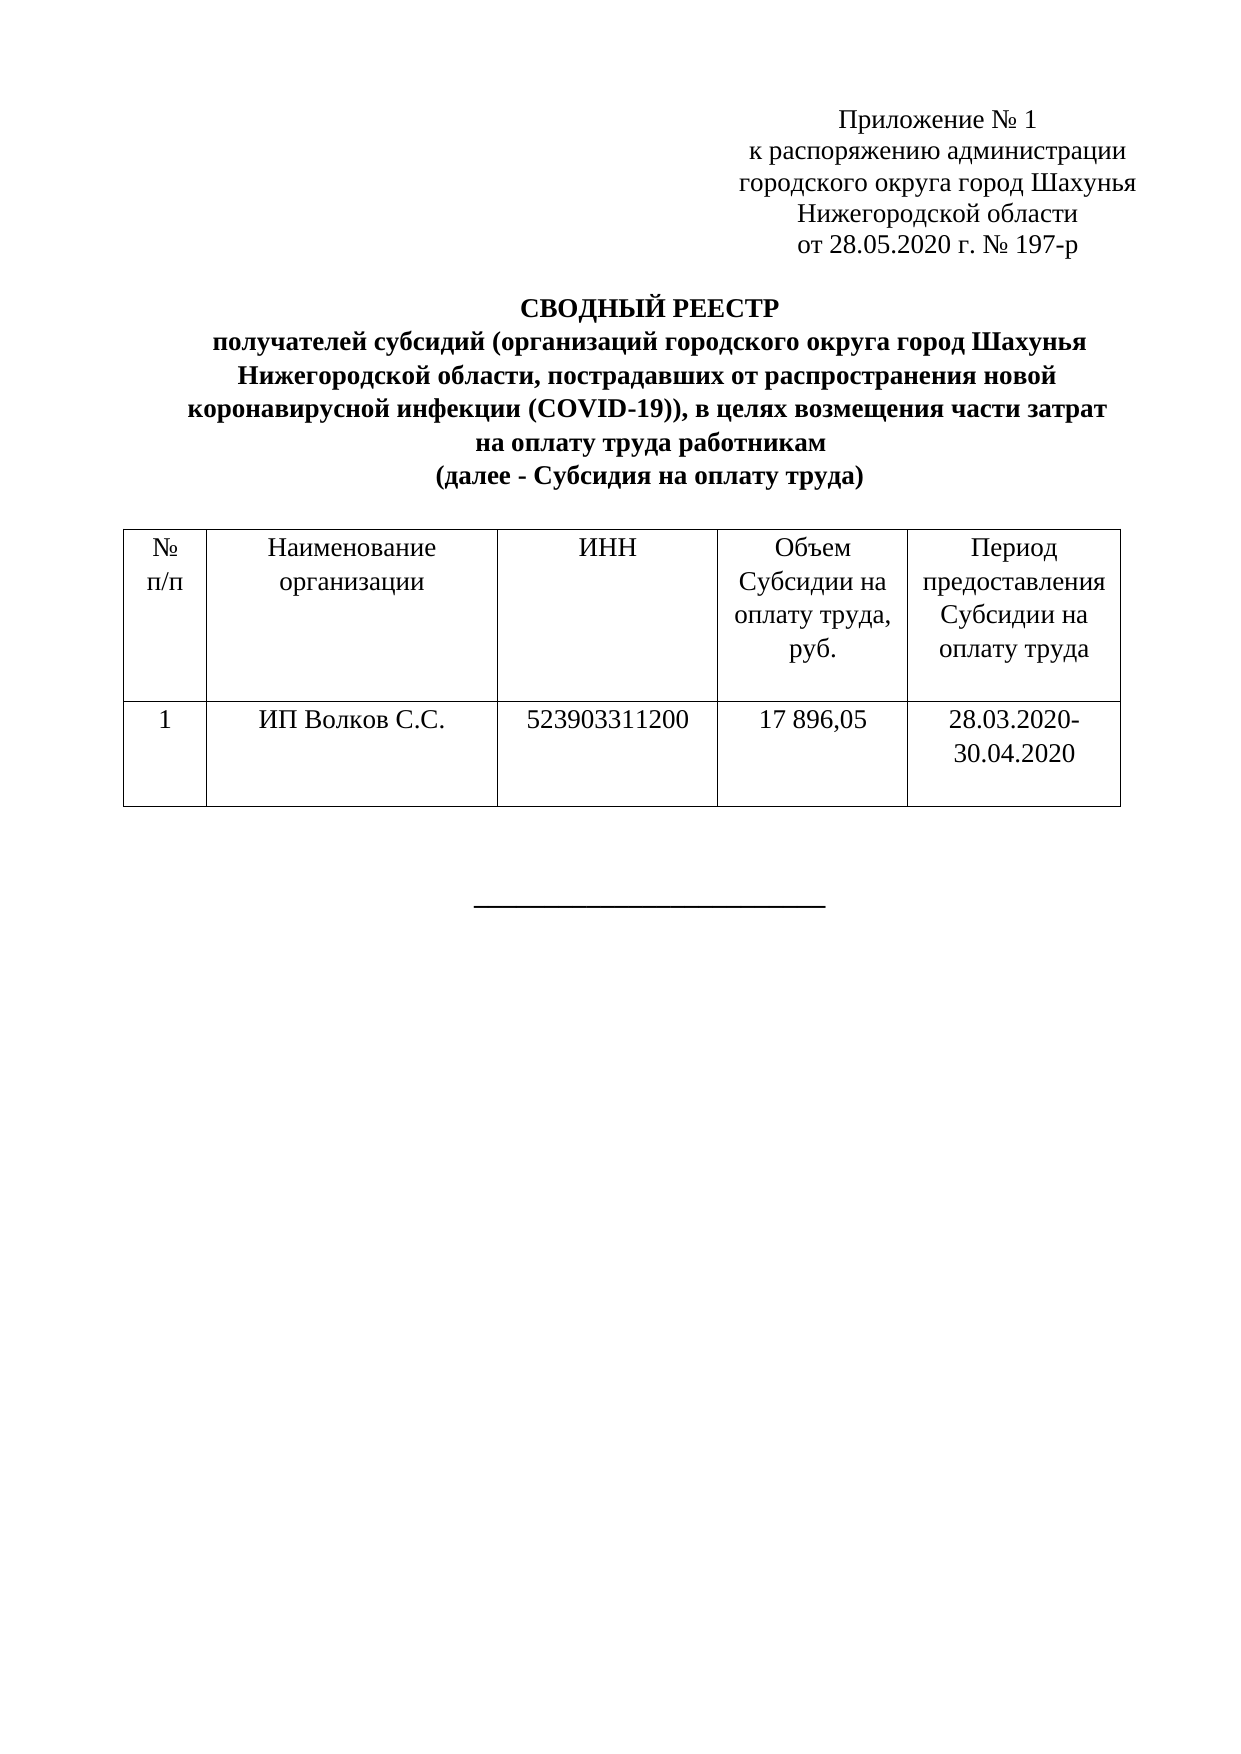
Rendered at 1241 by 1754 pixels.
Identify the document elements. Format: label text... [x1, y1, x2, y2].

text к распоряжению администрации городского округа город Шахунья Нижегородской области [709, 134, 1166, 228]
text _________________________ [133, 878, 1166, 911]
table_cell ИП Волков С.С. [207, 702, 497, 806]
table_header № п/п [124, 530, 206, 701]
table_header ИНН [498, 530, 717, 701]
table_header Объем Субсидии на оплату труда, руб. [718, 530, 907, 701]
text Приложение № 1 [709, 103, 1166, 134]
text получателей субсидий (организаций городского округа город Шахунья Нижегородской области, пострадавших от распространения новой коронавирусной инфекции (COVID-19)), в целях возмещения части затрат на оплату труда работникам [133, 324, 1166, 458]
table_cell 523903311200 [498, 702, 717, 806]
text от 28.05.2020 г. № 197-р [709, 228, 1166, 259]
table_cell 1 [124, 702, 206, 806]
table_cell 28.03.2020-30.04.2020 [908, 702, 1120, 806]
table_header Наименование организации [207, 530, 497, 701]
text СВОДНЫЙ РЕЕСТР [133, 290, 1166, 324]
table_header Период предоставления Субсидии на оплату труда [908, 530, 1120, 701]
text (далее - Субсидия на оплату труда) [133, 458, 1166, 491]
table_cell 17 896,05 [718, 702, 907, 806]
